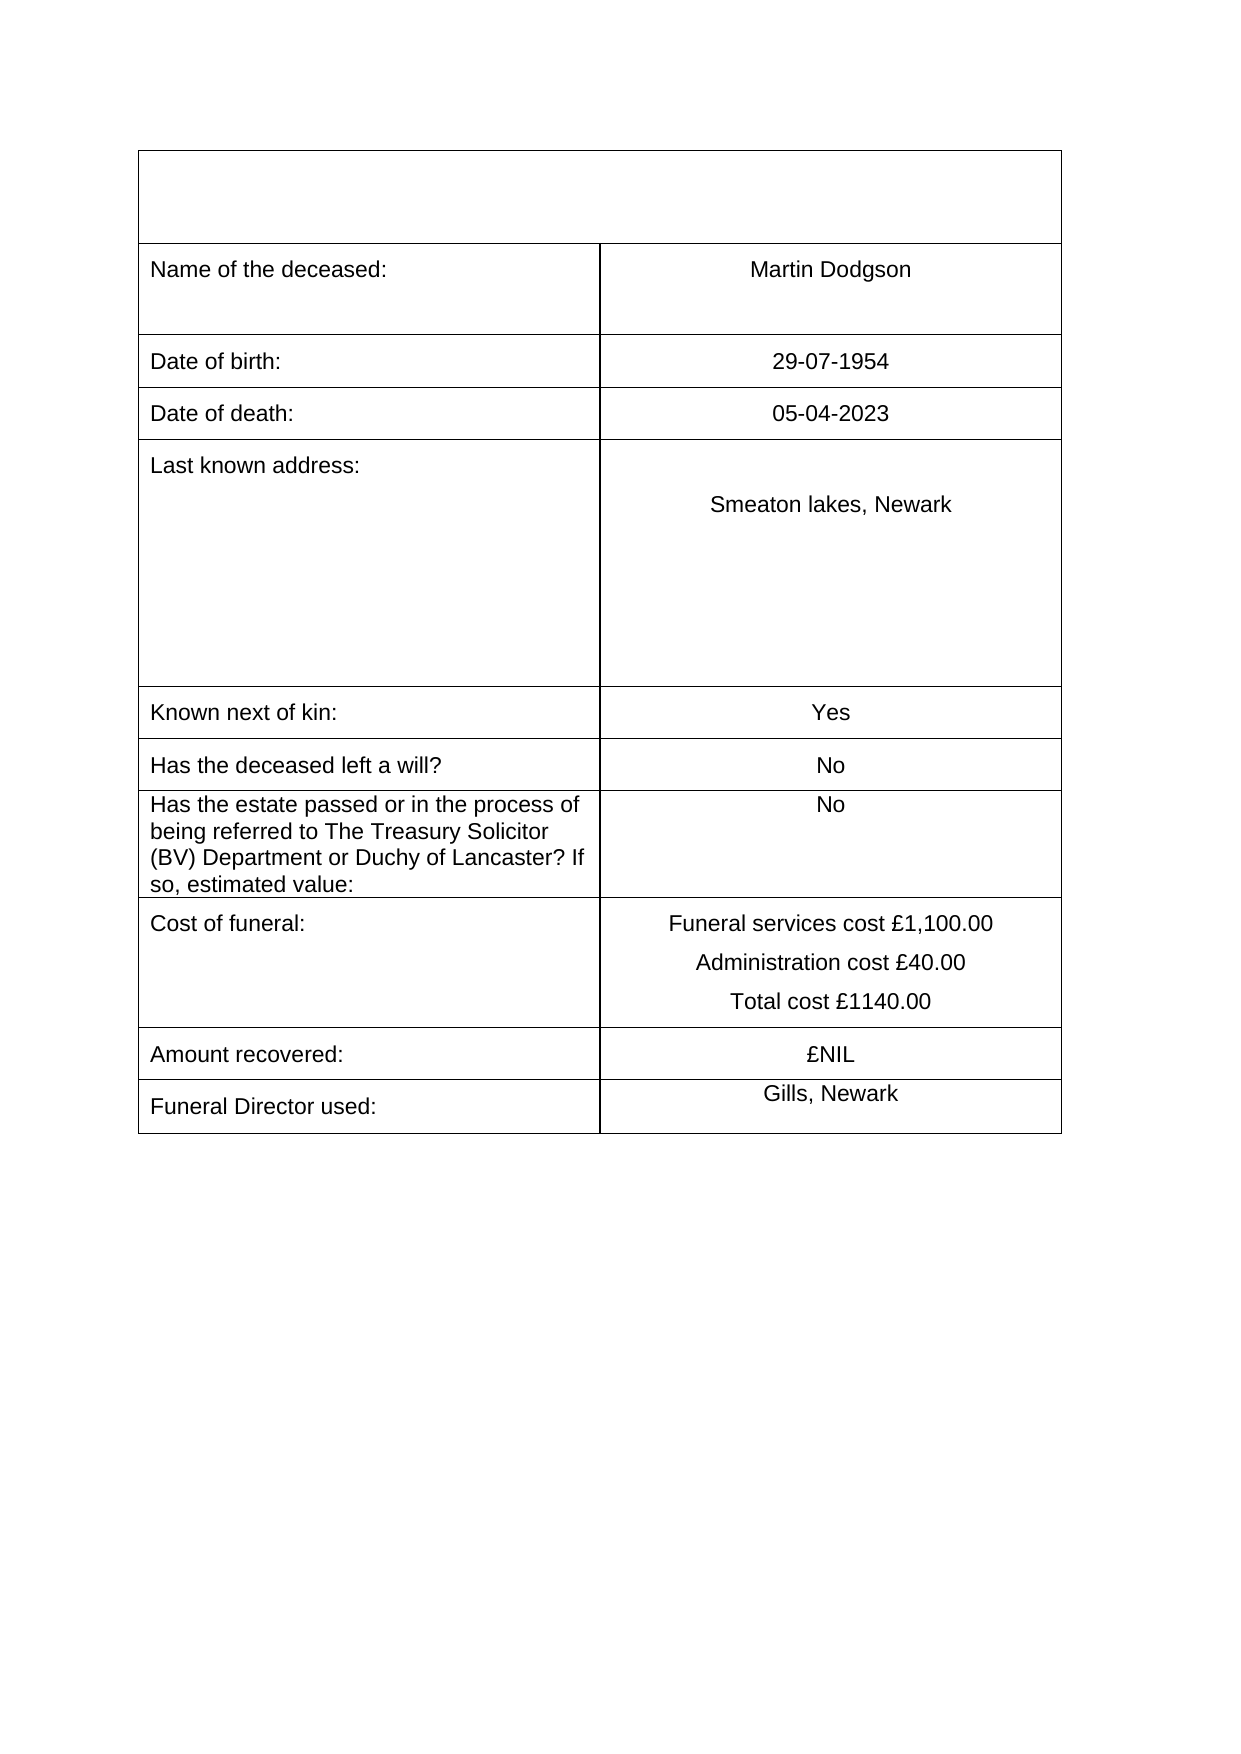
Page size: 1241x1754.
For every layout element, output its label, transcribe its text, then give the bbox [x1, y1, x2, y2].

table_cell Name of the deceased: [139, 244, 599, 334]
table_cell 29-07-1954 [601, 335, 1061, 387]
table_cell Date of death: [139, 388, 599, 439]
table_cell Gills, Newark [601, 1080, 1061, 1133]
table_cell 05-04-2023 [601, 388, 1061, 439]
table_cell Smeaton lakes, Newark [601, 440, 1061, 686]
table_cell Last known address: [139, 440, 599, 686]
table_cell Cost of funeral: [139, 898, 599, 1027]
table_cell Funeral Director used: [139, 1080, 599, 1133]
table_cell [139, 151, 1061, 243]
table_cell Funeral services cost £1,100.00 Administration cost £40.00 Total cost £1140.00 [601, 898, 1061, 1027]
table_cell Has the estate passed or in the process of being referred to The Treasury Solicitor (BV) Department or Duchy of Lancaster? If so, estimated value: [139, 791, 599, 897]
table_cell Amount recovered: [139, 1028, 599, 1079]
table_cell Known next of kin: [139, 687, 599, 738]
table_cell Yes [601, 687, 1061, 738]
table_cell No [601, 739, 1061, 790]
table_cell Has the deceased left a will? [139, 739, 599, 790]
table_cell No [601, 791, 1061, 897]
table_cell £NIL [601, 1028, 1061, 1079]
table_cell Date of birth: [139, 335, 599, 387]
table_cell Martin Dodgson [601, 244, 1061, 334]
